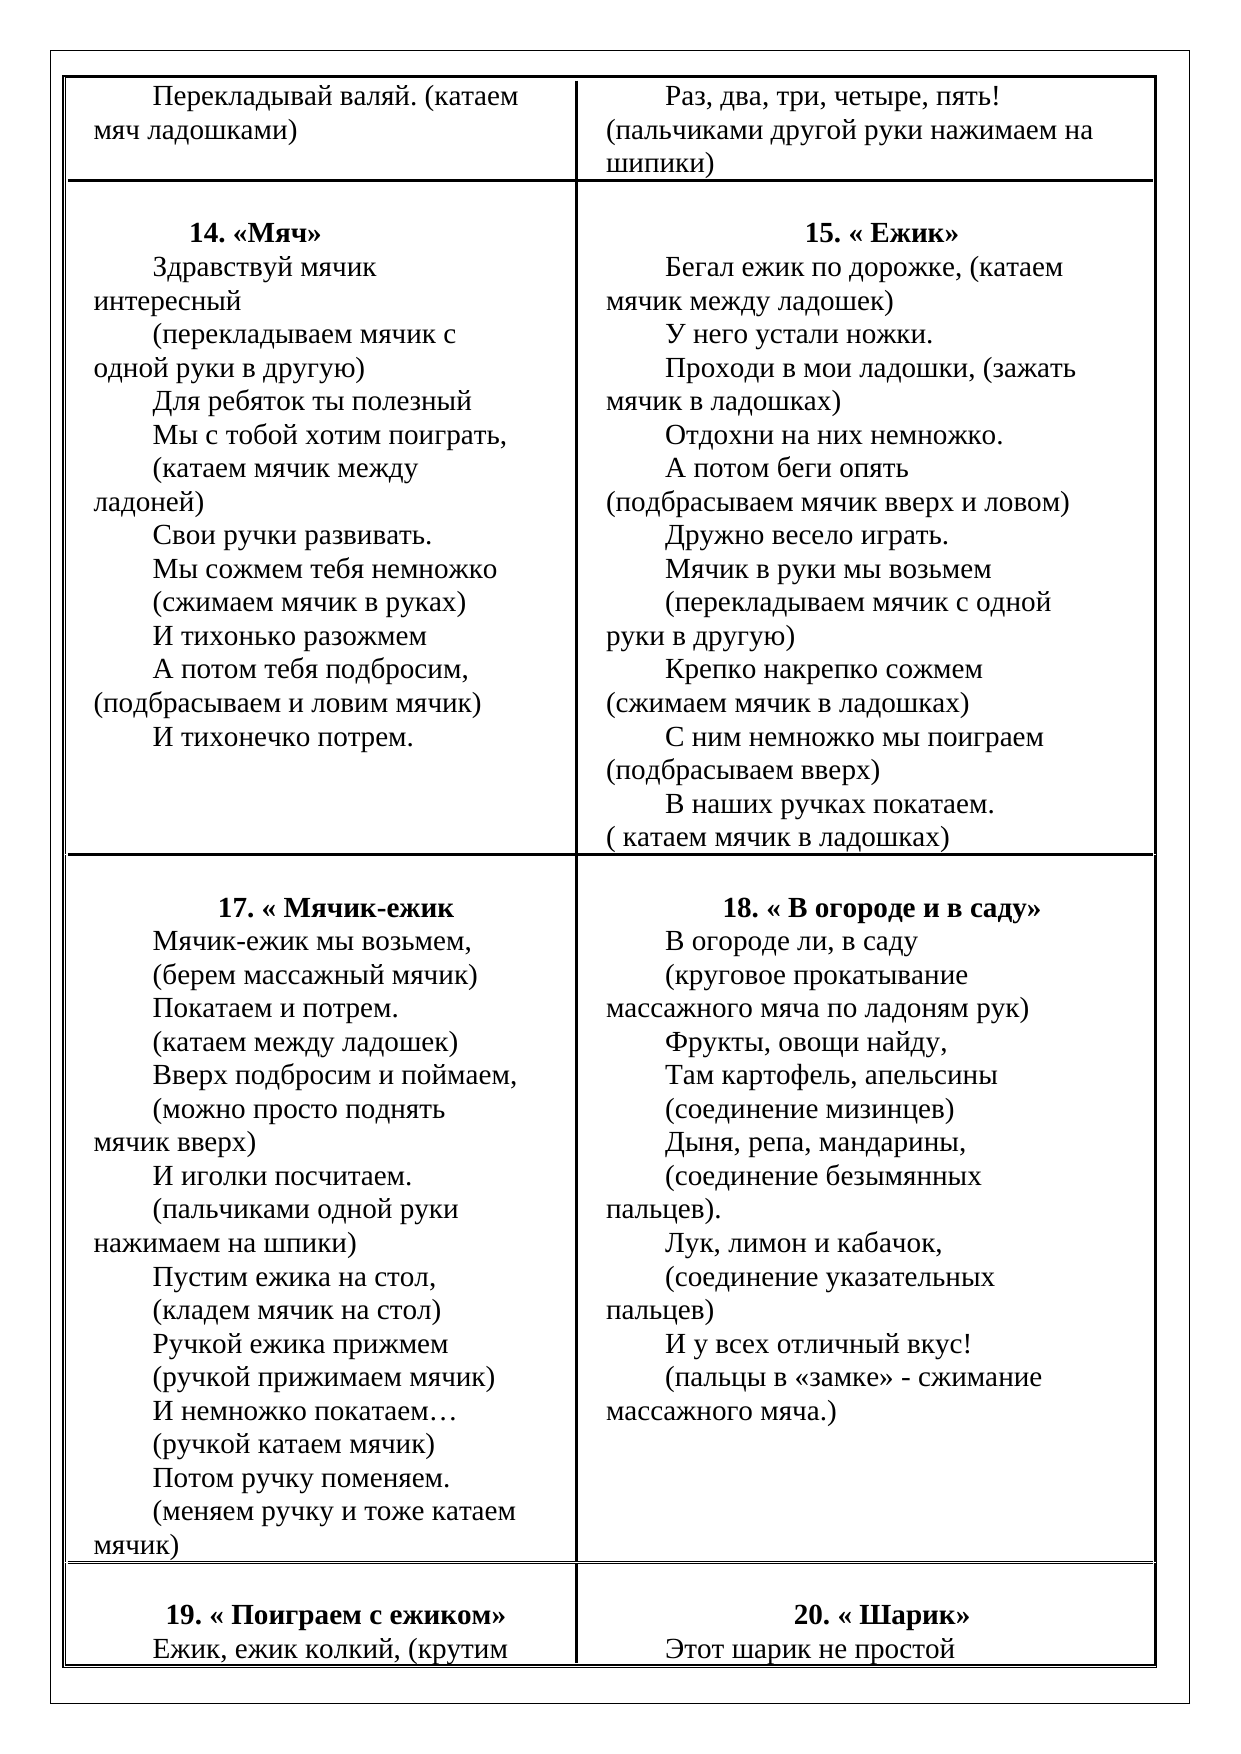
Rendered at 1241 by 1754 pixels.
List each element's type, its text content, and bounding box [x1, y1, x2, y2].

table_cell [576, 78, 1154, 179]
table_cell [66, 78, 576, 179]
table_cell 14. «Мяч» Здравствуй мячик интересный (перекладываем мячик с одной руки в другую) Для ребяток ты полезный Мы с тобой хотим поиграть, (катаем мячик между ладоней) Свои ручки развивать. Мы сожмем тебя немножко (сжимаем мячик в руках) И тихонько разожмем А потом тебя подбросим, (подбрасываем и ловим мячик) И тихонечко потрем. [66, 179, 575, 853]
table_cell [576, 1561, 1156, 1664]
table_cell 18. « В огороде и в саду» В огороде ли, в саду (круговое прокатывание массажного мяча по ладоням рук) Фрукты, овощи найду, Там картофель, апельсины (соединение мизинцев) Дыня, репа, мандарины, (соединение безымянных пальцев). Лук, лимон и кабачок, (соединение указательных пальцев) И у всех отличный вкус! (пальцы в «замке» - сжимание массажного мяча.) [578, 853, 1156, 1561]
table_cell 15. « Ежик» Бегал ежик по дорожке, (катаем мячик между ладошек) У него устали ножки. Проходи в мои ладошки, (зажать мячик в ладошках) Отдохни на них немножко. А потом беги опять (подбрасываем мячик вверх и ловом) Дружно весело играть. Мячик в руки мы возьмем (перекладываем мячик с одной руки в другую) Крепко накрепко сожмем (сжимаем мячик в ладошках) С ним немножко мы поиграем (подбрасываем вверх) В наших ручках покатаем. ( катаем мячик в ладошках) [578, 179, 1154, 853]
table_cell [64, 1561, 576, 1664]
table_cell 17. « Мячик-ежик Мячик-ежик мы возьмем, (берем массажный мячик) Покатаем и потрем. (катаем между ладошек) Вверх подбросим и поймаем, (можно просто поднять мячик вверх) И иголки посчитаем. (пальчиками одной руки нажимаем на шпики) Пустим ежика на стол, (кладем мячик на стол) Ручкой ежика прижмем (ручкой прижимаем мячик) И немножко покатаем… (ручкой катаем мячик) Потом ручку поменяем. (меняем ручку и тоже катаем мячик) [64, 853, 575, 1561]
